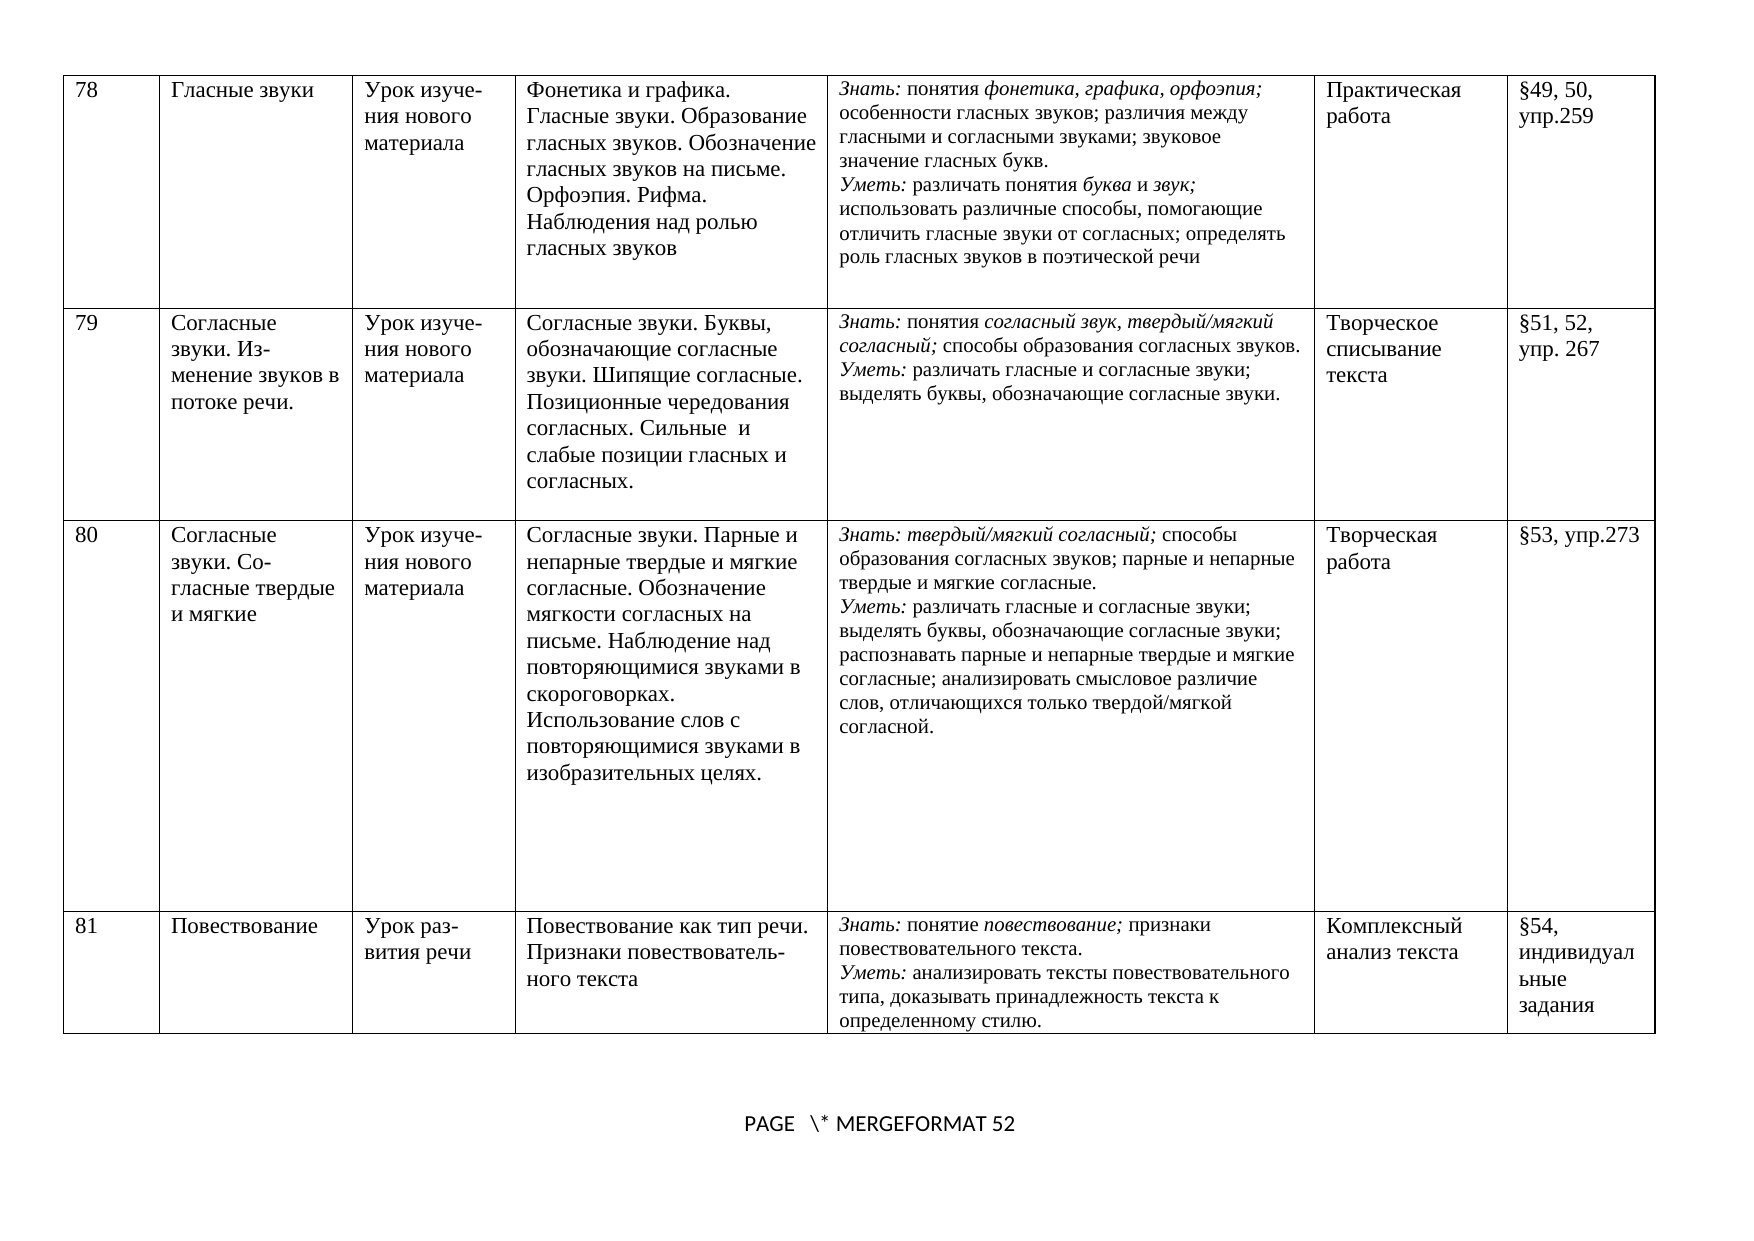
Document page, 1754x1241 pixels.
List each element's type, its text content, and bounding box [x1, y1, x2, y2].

table_cell Творческое списывание текста [1315, 309, 1507, 520]
table_cell Урок изучения нового материала [353, 309, 515, 520]
table_cell 78 [64, 76, 159, 308]
table_cell Согласные звуки. Буквы, обозначающие согласные звуки. Шипящие согласные. Позиционные чередования согласных. Сильные и слабые позиции гласных и согласных. [516, 309, 827, 520]
table_cell Фонетика и графика. Гласные звуки. Образование гласных звуков. Обозначение гласных звуков на письме. Орфоэпия. Рифма. Наблюдения над ролью гласных звуков [516, 76, 827, 308]
table_cell Гласные звуки [160, 76, 352, 308]
table_cell Практическая работа [1315, 76, 1507, 308]
table_cell Согласные звуки. Парные и непарные твердые и мягкие согласные. Обозначение мягкости согласных на письме. Наблюдение над повторяющимися звуками в скороговорках. Использование слов с повторяющимися звуками в изобразительных целях. [516, 521, 827, 911]
table_cell Знать: твердый/мягкий согласный; способы образования согласных звуков; парные и непарные твердые и мягкие согласные. Уметь: различать гласные и согласные звуки; выделять буквы, обозначающие согласные звуки; распознавать парные и непарные твердые и мягкие согласные; анализировать смысловое различие слов, отличающихся только твердой/мягкой согласной. [828, 521, 1314, 911]
table_cell §49, 50, упр.259 [1508, 76, 1654, 308]
table_cell 81 [64, 912, 159, 1032]
table_cell §54, индивидуальные задания [1508, 912, 1654, 1032]
table_cell Согласные звуки. Согласные твердые и мягкие [160, 521, 352, 911]
table_cell Знать: понятие повествование; признаки повествовательного текста. Уметь: анализировать тексты повествовательного типа, доказывать принадлежность текста к определенному стилю. [828, 912, 1314, 1032]
table_cell Комплексный анализ текста [1315, 912, 1507, 1032]
table_cell 80 [64, 521, 159, 911]
table_cell Знать: понятия фонетика, графика, орфоэпия; особенности гласных звуков; различия между гласными и согласными звуками; звуковое значение гласных букв. Уметь: различать понятия буква и звук; использовать различные способы, помогающие отличить гласные звуки от согласных; определять роль гласных звуков в поэтической речи [828, 76, 1314, 308]
table_cell Знать: понятия согласный звук, твердый/мягкий согласный; способы образования согласных звуков. Уметь: различать гласные и согласные звуки; выделять буквы, обозначающие согласные звуки. [828, 309, 1314, 520]
table_cell Повествование как тип речи. Признаки повествовательного текста [516, 912, 827, 1032]
table_cell Урок изучения нового материала [353, 76, 515, 308]
table_cell Творческая работа [1315, 521, 1507, 911]
table_cell 79 [64, 309, 159, 520]
table_cell Урок развития речи [353, 912, 515, 1032]
table_cell §53, упр.273 [1508, 521, 1654, 911]
table_cell Урок изучения нового материала [353, 521, 515, 911]
table_cell Повествование [160, 912, 352, 1032]
table_cell §51, 52, упр. 267 [1508, 309, 1654, 520]
table_cell Согласные звуки. Изменение звуков в потоке речи. [160, 309, 352, 520]
